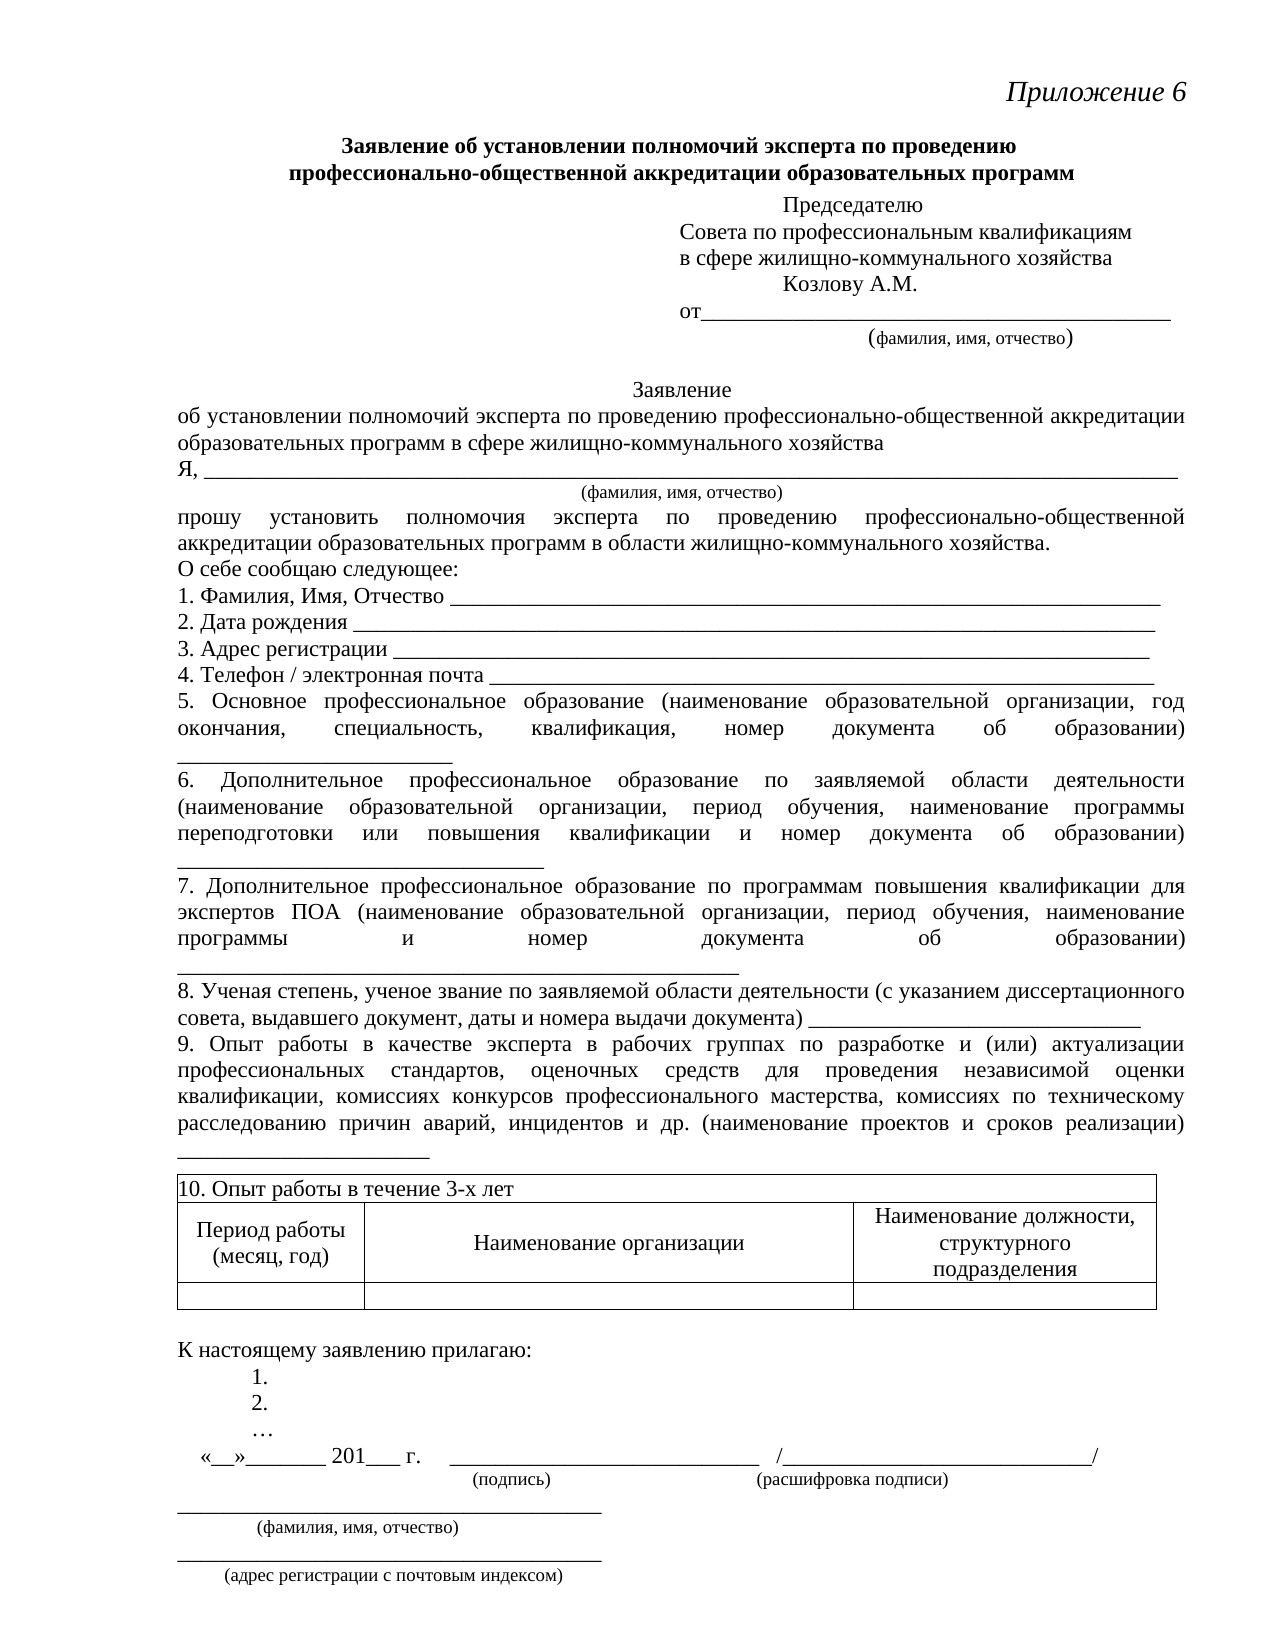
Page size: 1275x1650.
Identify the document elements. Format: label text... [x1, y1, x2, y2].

text 3. Адрес регистрации __________________________________________________________________ [177, 634, 1186, 661]
text «__»_______ 201___ г. ___________________________ /___________________________/ [200, 1442, 1186, 1468]
text Заявление об установлении полномочий эксперта по проведению профессионально-общественной аккредитации образовательных программ [177, 132, 1186, 185]
table_cell Период работы (месяц, год) [178, 1203, 364, 1282]
text (адрес регистрации с почтовым индексом) [177, 1564, 1186, 1586]
text 1. [177, 1363, 1186, 1389]
text 8. Ученая степень, ученое звание по заявляемой области деятельности (с указанием диссертационного совета, выдавшего документ, даты и номера выдачи документа) _____________________________ [177, 977, 1186, 1030]
text 5. Основное профессиональное образование (наименование образовательной организации, год окончания, специальность, квалификация, номер документа об образовании) ________________________ [177, 687, 1186, 766]
text (фамилия, имя, отчество) [177, 481, 1186, 503]
table_cell [365, 1283, 853, 1309]
table_cell [178, 1283, 364, 1309]
text Я, _____________________________________________________________________________________ [177, 455, 1186, 481]
text _____________________________________ [177, 1490, 1186, 1516]
text (фамилия, имя, отчество) [177, 1516, 1186, 1538]
text О себе сообщаю следующее: [177, 556, 1186, 582]
text 9. Опыт работы в качестве эксперта в рабочих группах по разработке и (или) актуализации профессиональных стандартов, оценочных средств для проведения независимой оценки квалификации, комиссиях конкурсов профессионального мастерства, комиссиях по техническому расследованию причин аварий, инцидентов и др. (наименование проектов и сроков реализации) ______________________ [177, 1030, 1186, 1162]
text (подпись) (расшифровка подписи) [200, 1468, 1186, 1490]
text 4. Телефон / электронная почта __________________________________________________________ [177, 661, 1186, 687]
text Приложение 6 [177, 74, 1186, 107]
table_cell [854, 1283, 1156, 1309]
text Председателю [177, 191, 1186, 218]
table_cell Наименование организации [365, 1203, 853, 1282]
text об установлении полномочий эксперта по проведению профессионально-общественной аккредитации образовательных программ в сфере жилищно-коммунального хозяйства [177, 402, 1186, 455]
text 2. [177, 1389, 1186, 1416]
text (фамилия, имя, отчество) [679, 323, 1186, 349]
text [177, 1538, 1186, 1564]
text 6. Дополнительное профессиональное образование по заявляемой области деятельности (наименование образовательной организации, период обучения, наименование программы переподготовки или повышения квалификации и номер документа об образовании) ________________________________ [177, 766, 1186, 872]
text от_________________________________________ [679, 297, 1186, 323]
text 1. Фамилия, Имя, Отчество ______________________________________________________________ [177, 582, 1186, 608]
text Совета по профессиональным квалификациям в сфере жилищно-коммунального хозяйства [679, 218, 1186, 270]
text 7. Дополнительное профессиональное образование по программам повышения квалификации для экспертов ПОА (наименование образовательной организации, период обучения, наименование программы и номер документа об образовании) _________________________________________________ [177, 872, 1186, 977]
text Козлову А.М. [768, 270, 1186, 297]
text Заявление [177, 376, 1186, 402]
text … [177, 1416, 1186, 1442]
table_header 10. Опыт работы в течение 3-х лет [178, 1175, 1156, 1202]
text К настоящему заявлению прилагаю: [177, 1336, 1186, 1363]
text прошу установить полномочия эксперта по проведению профессионально-общественной аккредитации образовательных программ в области жилищно-коммунального хозяйства. [177, 503, 1186, 556]
text 2. Дата рождения ______________________________________________________________________ [177, 608, 1186, 634]
table_cell Наименование должности, структурного подразделения [854, 1203, 1156, 1282]
